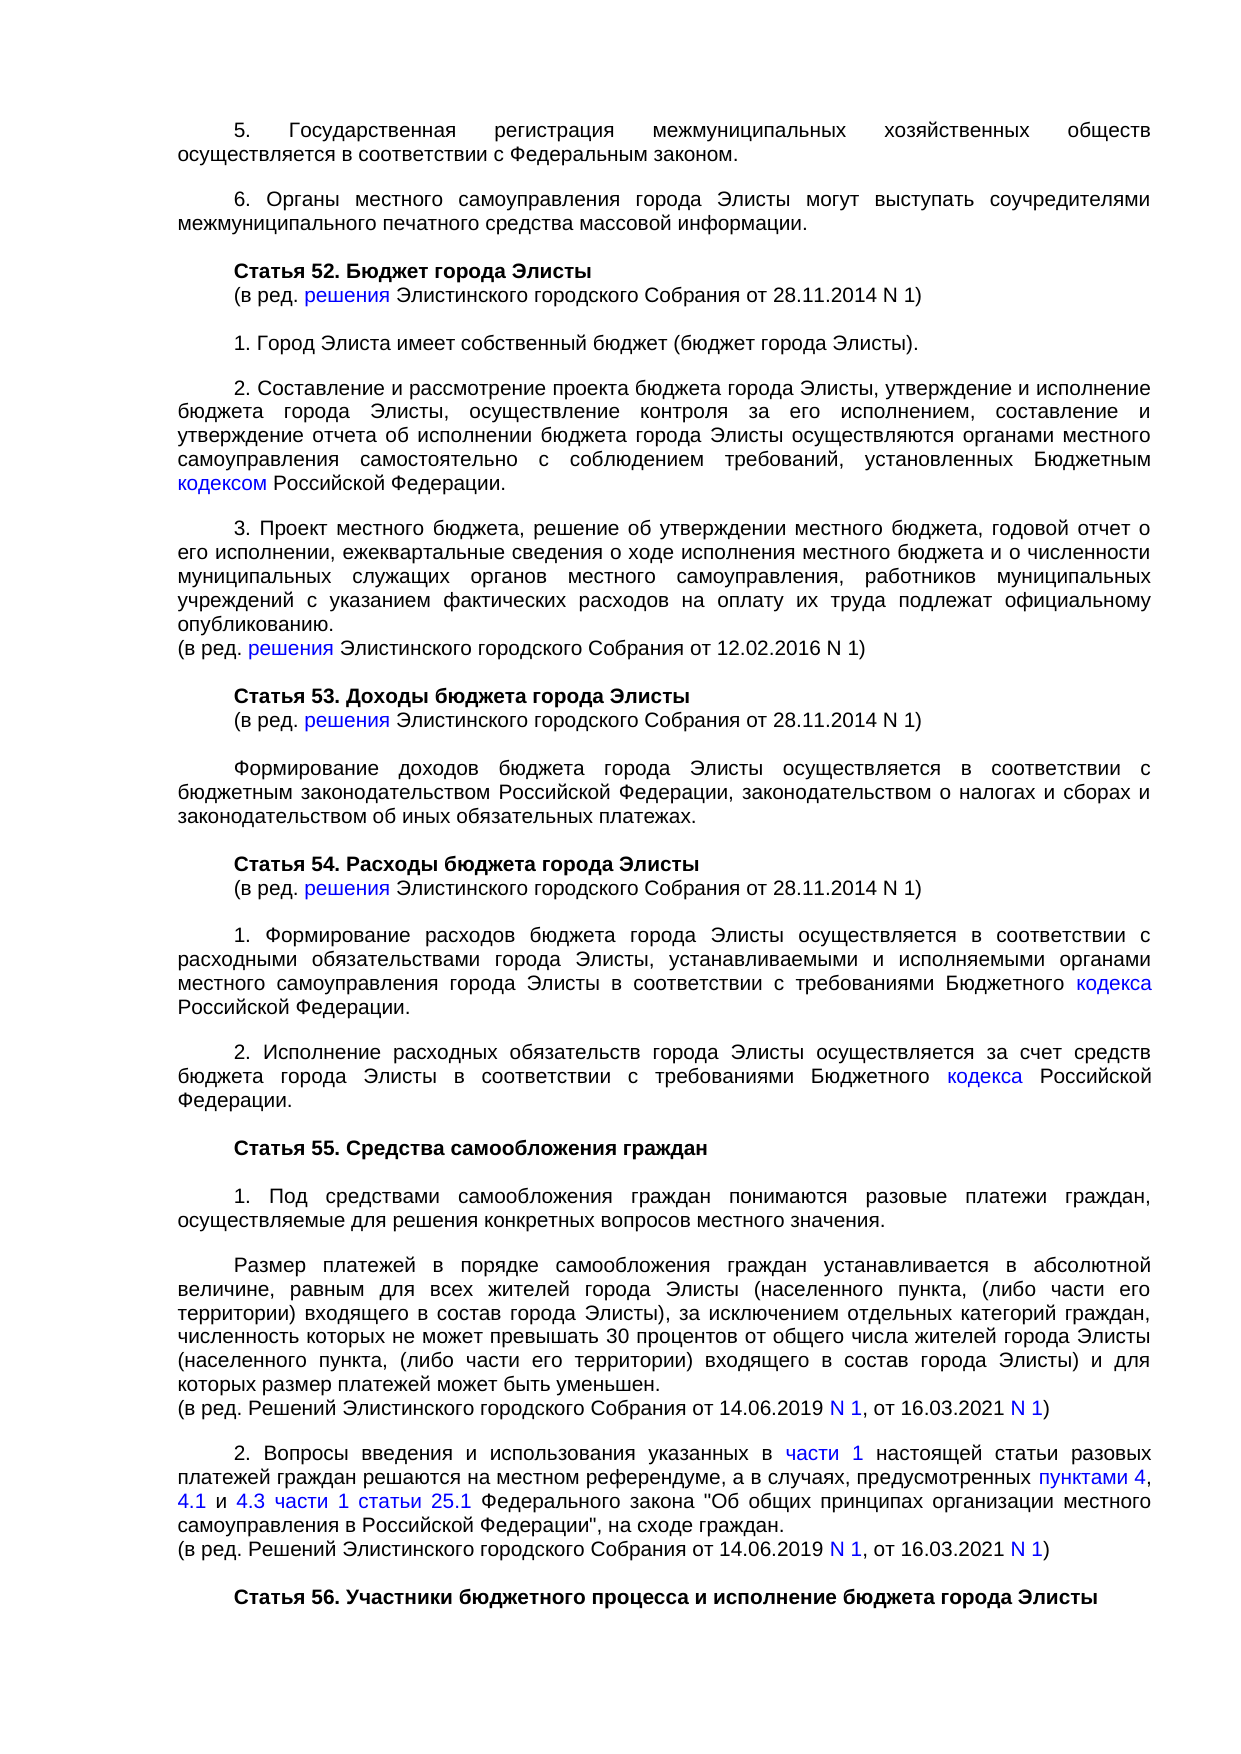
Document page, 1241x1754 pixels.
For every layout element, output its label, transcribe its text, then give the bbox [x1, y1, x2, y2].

text 1. Под средствами самообложения граждан понимаются разовые платежи граждан, осуществляемые для решения конкретных вопросов местного значения. [177, 1184, 1152, 1232]
text 5. Государственная регистрация межмуниципальных хозяйственных обществ осуществляется в соответствии с Федеральным законом. [177, 118, 1152, 166]
text (в ред. решения Элистинского городского Собрания от 28.11.2014 N 1) [177, 283, 1152, 307]
text Размер платежей в порядке самообложения граждан устанавливается в абсолютной величине, равным для всех жителей города Элисты (населенного пункта, (либо части его территории) входящего в состав города Элисты), за исключением отдельных категорий граждан, численность которых не может превышать 30 процентов от общего числа жителей города Элисты (населенного пункта, (либо части его территории) входящего в состав города Элисты) и для которых размер платежей может быть уменьшен. [177, 1252, 1152, 1396]
title Статья 53. Доходы бюджета города Элисты [177, 684, 1152, 708]
text (в ред. Решений Элистинского городского Собрания от 14.06.2019 N 1, от 16.03.2021 N 1) [177, 1396, 1152, 1420]
title Статья 56. Участники бюджетного процесса и исполнение бюджета города Элисты [177, 1585, 1152, 1609]
text 2. Вопросы введения и использования указанных в части 1 настоящей статьи разовых платежей граждан решаются на местном референдуме, а в случаях, предусмотренных пунктами 4, 4.1 и 4.3 части 1 статьи 25.1 Федерального закона "Об общих принципах организации местного самоуправления в Российской Федерации", на сходе граждан. [177, 1441, 1152, 1537]
text 1. Формирование расходов бюджета города Элисты осуществляется в соответствии с расходными обязательствами города Элисты, устанавливаемыми и исполняемыми органами местного самоуправления города Элисты в соответствии с требованиями Бюджетного кодекса Российской Федерации. [177, 923, 1152, 1019]
text (в ред. решения Элистинского городского Собрания от 28.11.2014 N 1) [177, 875, 1152, 899]
text (в ред. решения Элистинского городского Собрания от 28.11.2014 N 1) [177, 708, 1152, 732]
text Формирование доходов бюджета города Элисты осуществляется в соответствии с бюджетным законодательством Российской Федерации, законодательством о налогах и сборах и законодательством об иных обязательных платежах. [177, 756, 1152, 827]
text (в ред. Решений Элистинского городского Собрания от 14.06.2019 N 1, от 16.03.2021 N 1) [177, 1537, 1152, 1561]
text (в ред. решения Элистинского городского Собрания от 12.02.2016 N 1) [177, 636, 1152, 660]
title Статья 55. Средства самообложения граждан [177, 1136, 1152, 1160]
text 6. Органы местного самоуправления города Элисты могут выступать соучредителями межмуниципального печатного средства массовой информации. [177, 187, 1152, 235]
title Статья 54. Расходы бюджета города Элисты [177, 851, 1152, 875]
title Статья 52. Бюджет города Элисты [177, 259, 1152, 283]
text 3. Проект местного бюджета, решение об утверждении местного бюджета, годовой отчет о его исполнении, ежеквартальные сведения о ходе исполнения местного бюджета и о численности муниципальных служащих органов местного самоуправления, работников муниципальных учреждений с указанием фактических расходов на оплату их труда подлежат официальному опубликованию. [177, 516, 1152, 636]
text 2. Составление и рассмотрение проекта бюджета города Элисты, утверждение и исполнение бюджета города Элисты, осуществление контроля за его исполнением, составление и утверждение отчета об исполнении бюджета города Элисты осуществляются органами местного самоуправления самостоятельно с соблюдением требований, установленных Бюджетным кодексом Российской Федерации. [177, 375, 1152, 495]
text 1. Город Элиста имеет собственный бюджет (бюджет города Элисты). [177, 331, 1152, 354]
text 2. Исполнение расходных обязательств города Элисты осуществляется за счет средств бюджета города Элисты в соответствии с требованиями Бюджетного кодекса Российской Федерации. [177, 1040, 1152, 1112]
